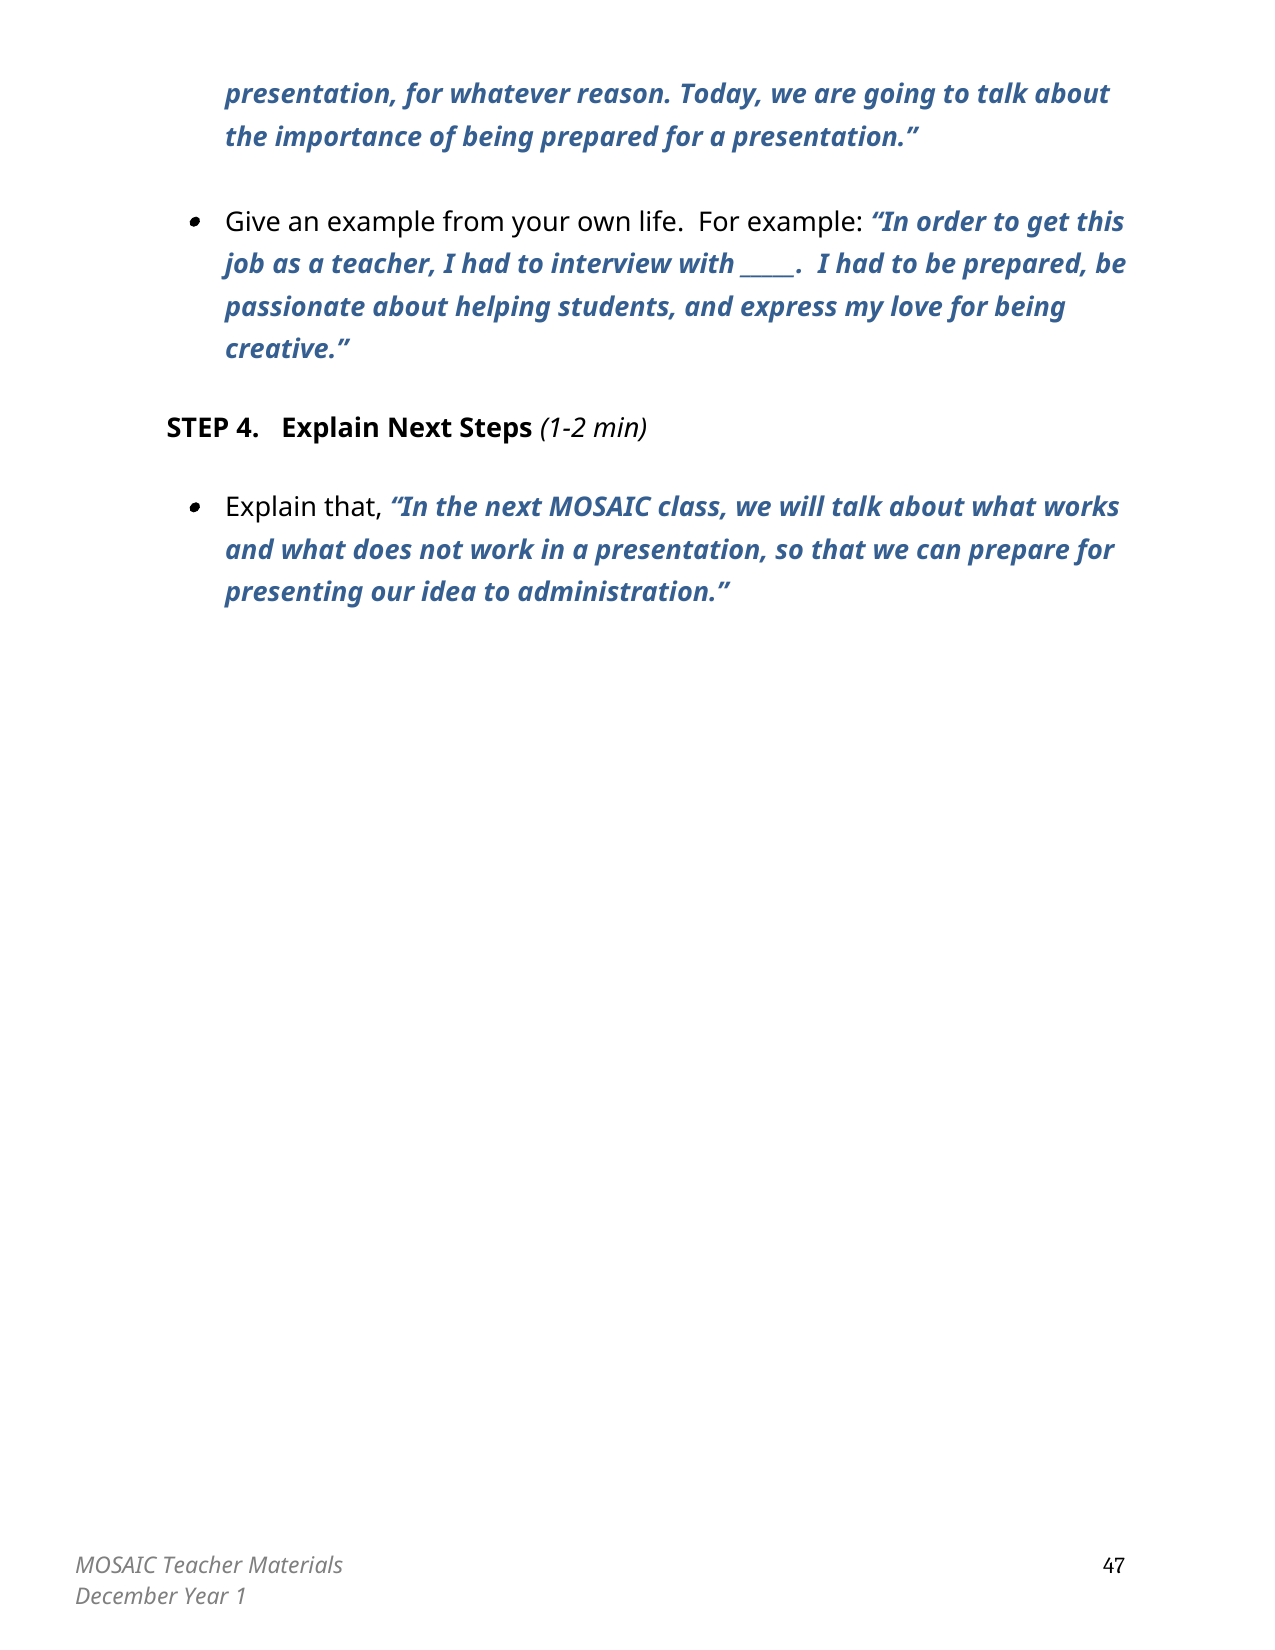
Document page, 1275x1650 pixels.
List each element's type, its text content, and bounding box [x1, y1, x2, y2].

list Explain that, “In the next MOSAIC class, we will talk about what works and what does not work in a presentation, so that we can prepare for presenting our idea to administration.” [187, 488, 1134, 609]
list Give an example from your own life. For example: “In order to get this job as a teacher, I had to interview with _____. I had to be prepared, be passionate about helping students, and express my love for being creative.” [187, 202, 1134, 366]
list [187, 75, 1134, 154]
list STEP 4. Explain Next Steps (1-2 min) [159, 409, 1134, 446]
